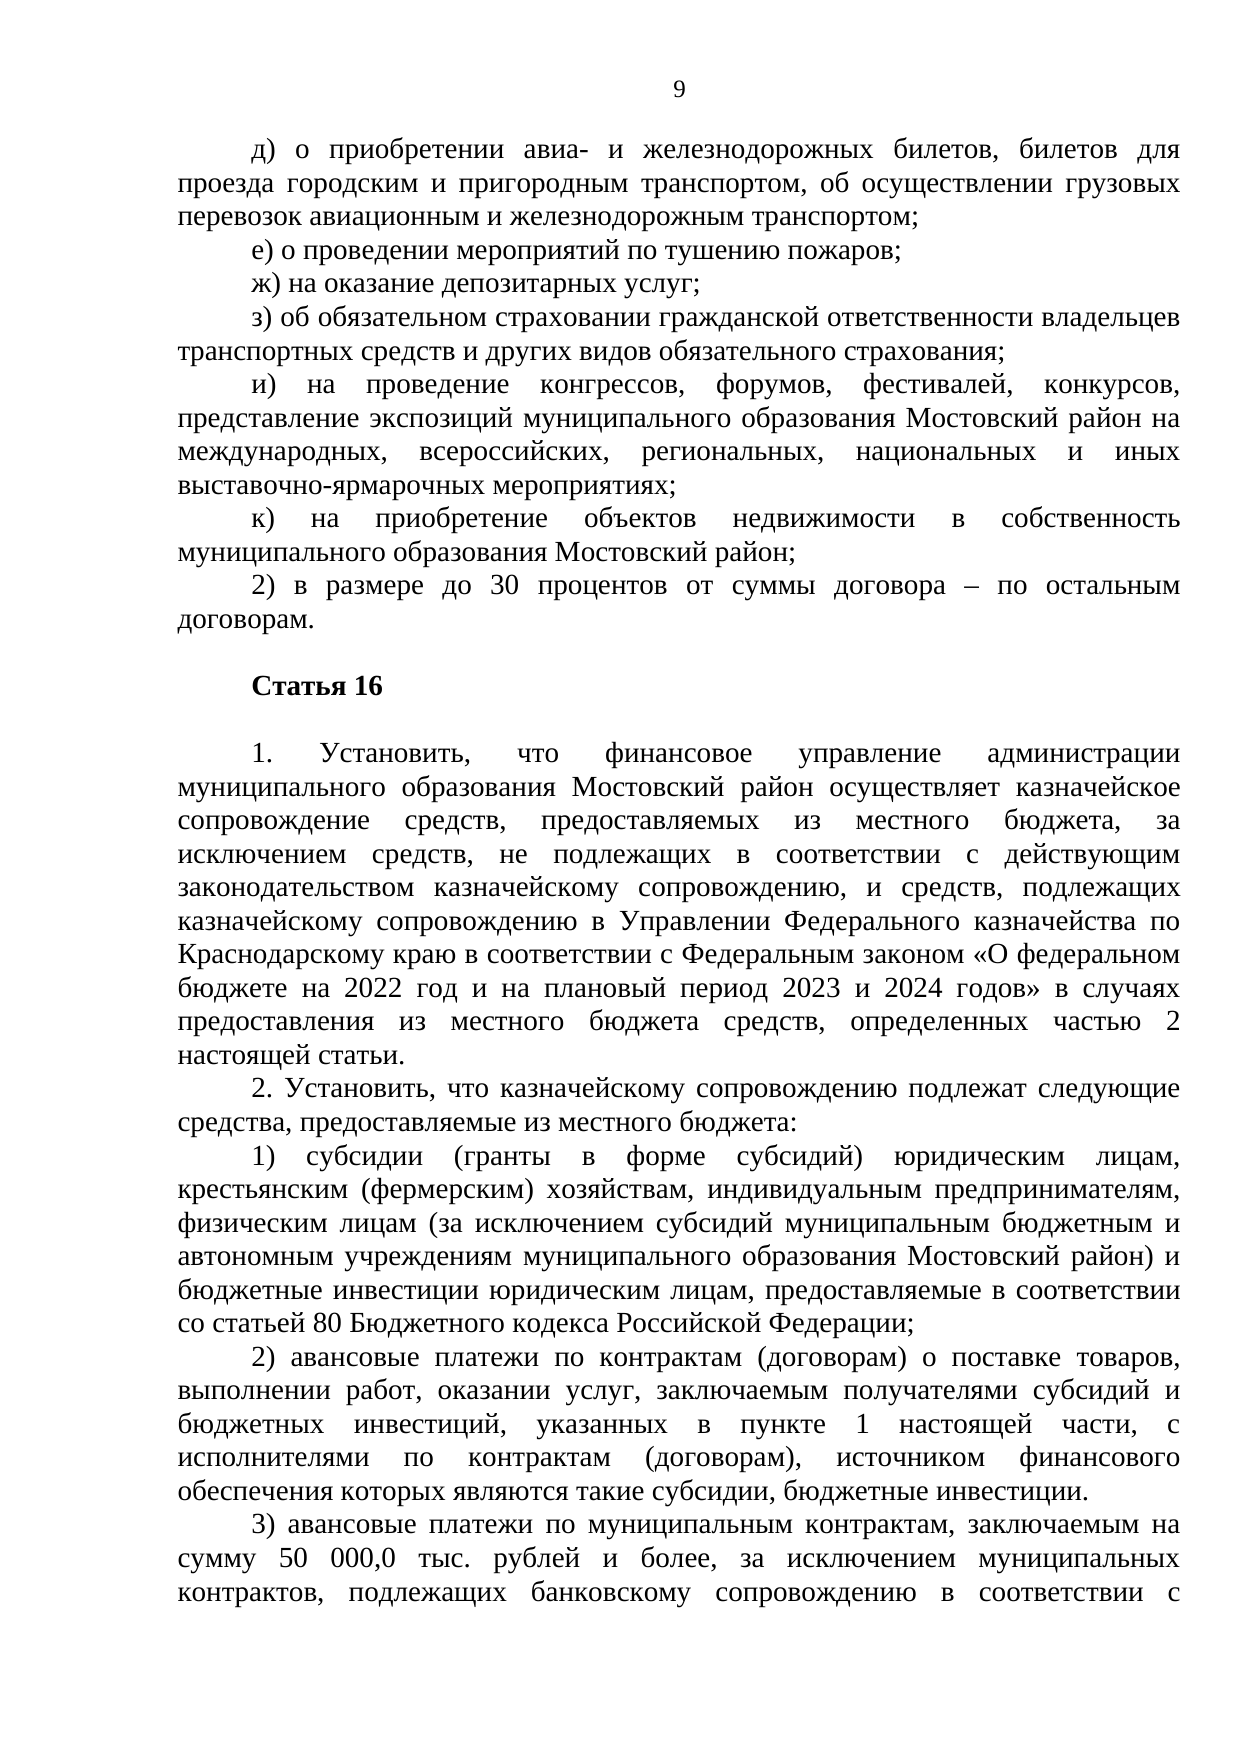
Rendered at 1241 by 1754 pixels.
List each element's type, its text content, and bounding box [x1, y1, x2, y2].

text ж) на оказание депозитарных услуг; [177, 266, 1181, 299]
text 2) авансовые платежи по контрактам (договорам) о поставке товаров, выполнении работ, оказании услуг, заключаемым получателями субсидий и бюджетных инвестиций, указанных в пункте 1 настоящей части, с исполнителями по контрактам (договорам), источником финансового обеспечения которых являются такие субсидии, бюджетные инвестиции. [177, 1339, 1181, 1507]
text 2) в размере до 30 процентов от суммы договора – по остальным договорам. [177, 567, 1181, 634]
text з) об обязательном страховании гражданской ответственности владельцев транспортных средств и других видов обязательного страхования; [177, 299, 1181, 366]
text и) на проведение конгрессов, форумов, фестивалей, конкурсов, представление экспозиций муниципального образования Мостовский район на международных, всероссийских, региональных, национальных и иных выставочно-ярмарочных мероприятиях; [177, 366, 1181, 500]
text 1) субсидии (гранты в форме субсидий) юридическим лицам, крестьянским (фермерским) хозяйствам, индивидуальным предпринимателям, физическим лицам (за исключением субсидий муниципальным бюджетным и автономным учреждениям муниципального образования Мостовский район) и бюджетные инвестиции юридическим лицам, предоставляемые в соответствии со статьей 80 Бюджетного кодекса Российской Федерации; [177, 1138, 1181, 1339]
text 2. Установить, что казначейскому сопровождению подлежат следующие средства, предоставляемые из местного бюджета: [177, 1071, 1181, 1138]
text Статья 16 [177, 668, 1181, 702]
text е) о проведении мероприятий по тушению пожаров; [177, 232, 1181, 266]
text д) о приобретении авиа- и железнодорожных билетов, билетов для проезда городским и пригородным транспортом, об осуществлении грузовых перевозок авиационным и железнодорожным транспортом; [177, 131, 1181, 232]
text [177, 1507, 1181, 1607]
text 1. Установить, что финансовое управление администрации муниципального образования Мостовский район осуществляет казначейское сопровождение средств, предоставляемых из местного бюджета, за исключением средств, не подлежащих в соответствии с действующим законодательством казначейскому сопровождению, и средств, подлежащих казначейскому сопровождению в Управлении Федерального казначейства по Краснодарскому краю в соответствии с Федеральным законом «О федеральном бюджете на 2022 год и на плановый период 2023 и 2024 годов» в случаях предоставления из местного бюджета средств, определенных частью 2 настоящей статьи. [177, 735, 1181, 1071]
text к) на приобретение объектов недвижимости в собственность муниципального образования Мостовский район; [177, 500, 1181, 567]
